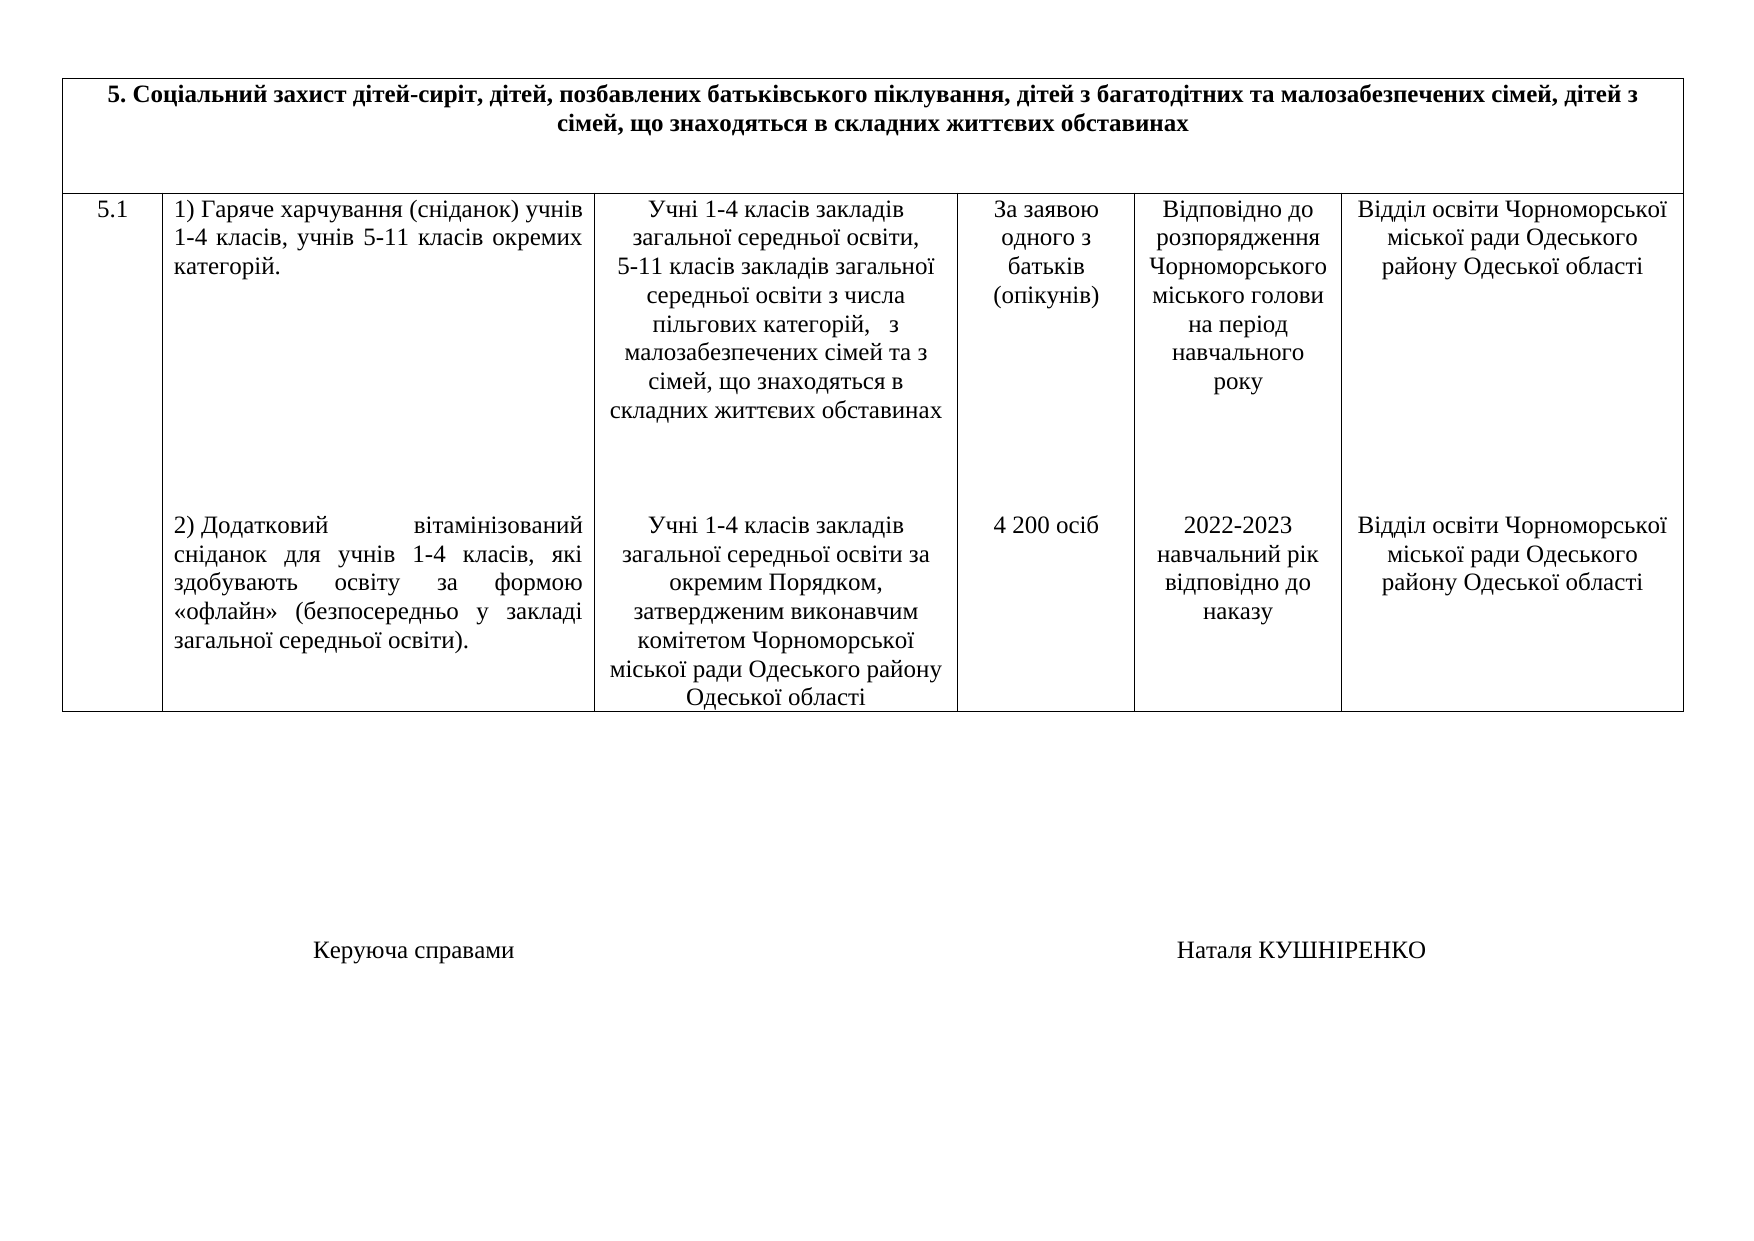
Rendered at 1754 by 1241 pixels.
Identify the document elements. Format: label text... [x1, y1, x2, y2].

table_cell 5.1 [63, 194, 162, 711]
table_cell Відділ освіти Чорноморської міської ради Одеського району Одеської області Відділ освіти Чорноморської міської ради Одеського району Одеської області [1342, 194, 1683, 711]
table_cell Учні 1-4 класів закладів загальної середньої освіти, 5-11 класів закладів загальної середньої освіти з числа пільгових категорій, з малозабезпечених сімей та з сімей, що знаходяться в складних життєвих обставинах Учні 1-4 класів закладів загальної середньої освіти за окремим Порядком, затвердженим виконавчим комітетом Чорноморської міської ради Одеського району Одеської області [595, 194, 957, 711]
text Керуюча справами Наталя КУШНІРЕНКО [74, 935, 1665, 964]
table_cell За заявою одного з батьків (опікунів) 4 200 осіб [958, 194, 1134, 711]
table_cell 5. Соціальний захист дітей-сиріт, дітей, позбавлених батьківського піклування, дітей з багатодітних та малозабезпечених сімей, дітей з сімей, що знаходяться в складних життєвих обставинах [63, 79, 1683, 193]
table_cell Відповідно до розпорядження Чорноморського міського голови на період навчального року 2022-2023 навчальний рік відповідно до наказу [1135, 194, 1341, 711]
table_cell Гаряче харчування (сніданок) учнів 1-4 класів, учнів 5-11 класів окремих категорій. Додатковий вітамінізований сніданок для учнів 1-4 класів, які здобувають освіту за формою «офлайн» (безпосередньо у закладі загальної середньої освіти). [163, 194, 594, 711]
